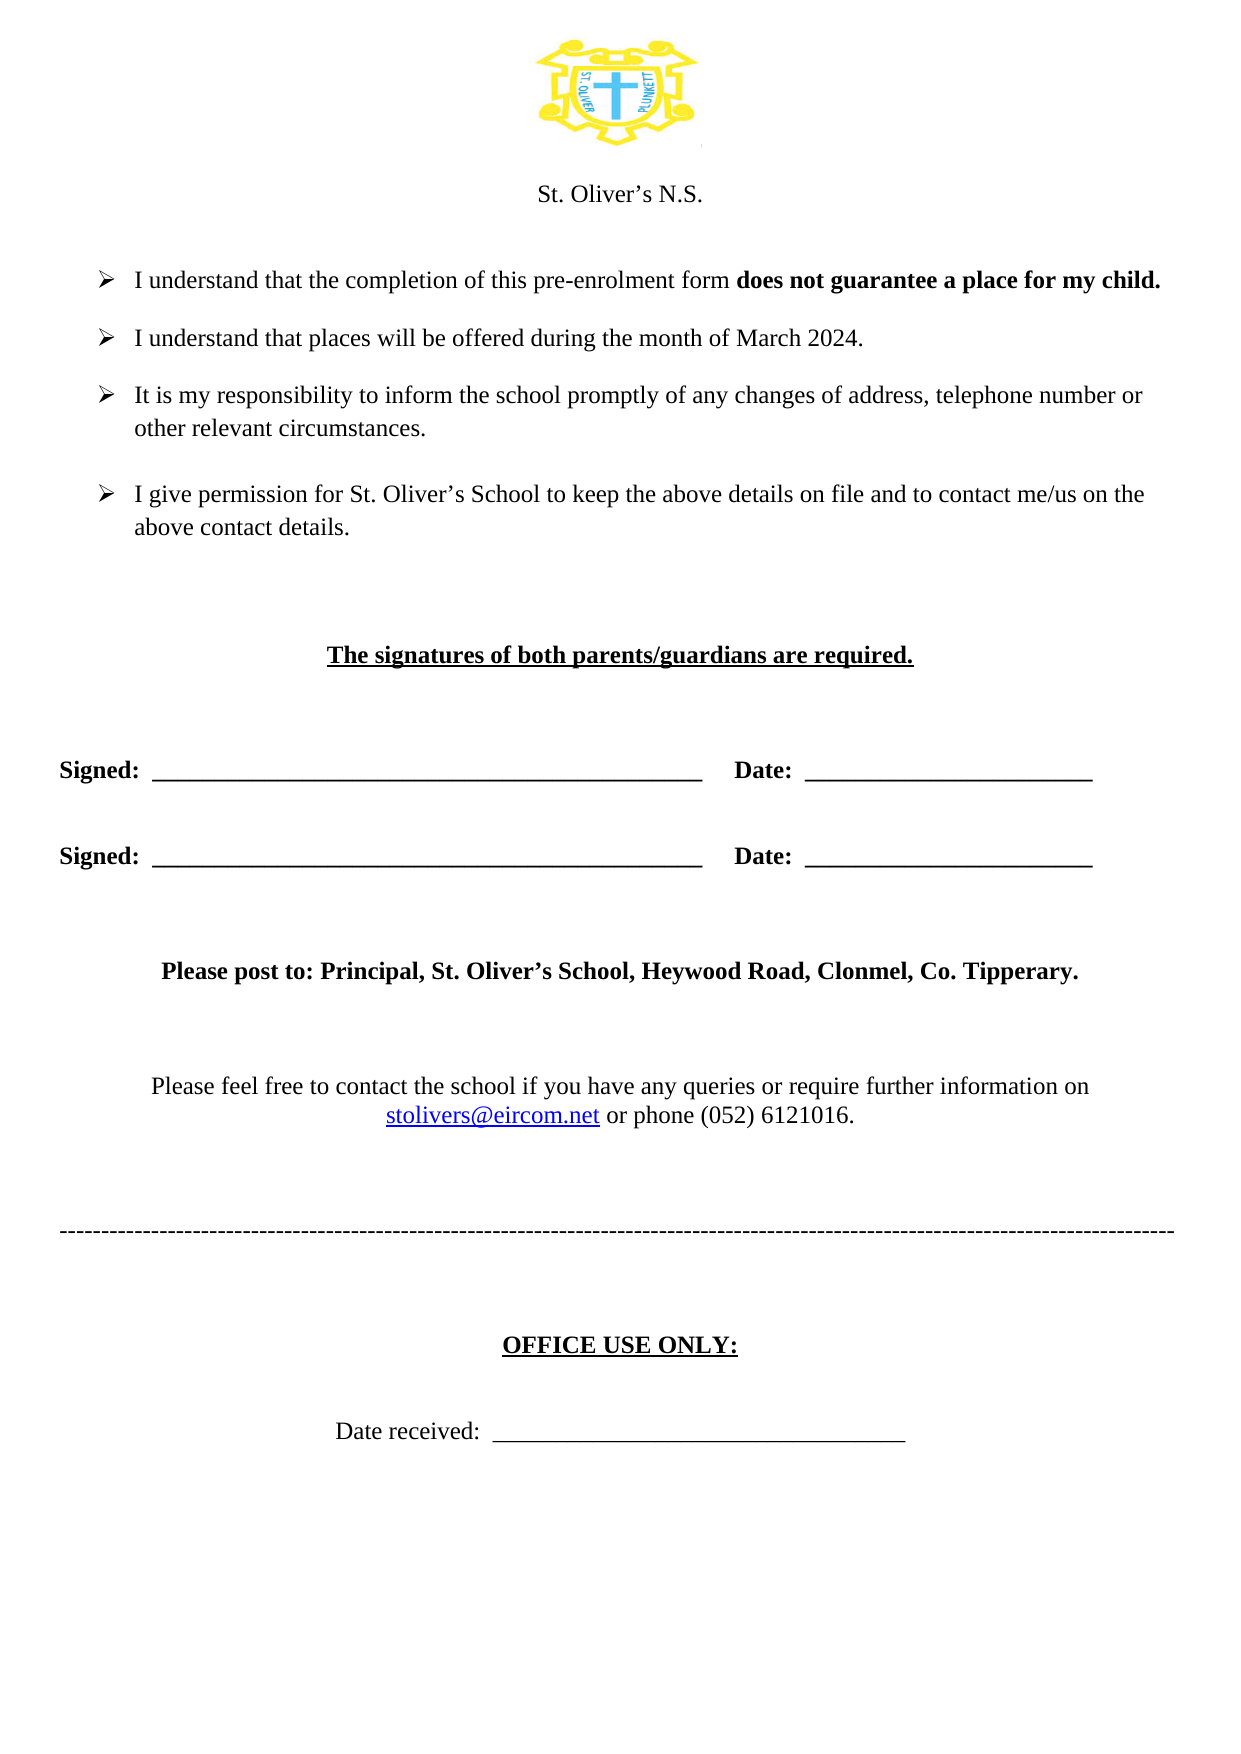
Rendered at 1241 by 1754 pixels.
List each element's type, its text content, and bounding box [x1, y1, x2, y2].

text Signed: ____________________________________________ Date: _______________________ [59, 841, 1181, 870]
text stolivers@eircom.net or phone (052) 6121016. [59, 1100, 1181, 1129]
text -------------------------------------------------------------------------------------------------------------------------------------- [59, 1215, 1181, 1244]
list It is my responsibility to inform the school promptly of any changes of address, telephone number or other relevant circumstances. [97, 380, 1181, 442]
text Please feel free to contact the school if you have any queries or require further information on [59, 1071, 1181, 1100]
list I understand that places will be offered during the month of March 2024. [97, 323, 1181, 352]
picture [522, 35, 719, 151]
text St. Oliver’s N.S. [59, 179, 1181, 208]
text OFFICE USE ONLY: [59, 1330, 1181, 1359]
list I understand that the completion of this pre-enrolment form does not guarantee a place for my child. [97, 265, 1181, 294]
text Signed: ____________________________________________ Date: _______________________ [59, 755, 1181, 784]
list I give permission for St. Oliver’s School to keep the above details on file and to contact me/us on the above contact details. [97, 479, 1181, 541]
text Please post to: Principal, St. Oliver’s School, Heywood Road, Clonmel, Co. Tipperary. [59, 956, 1181, 985]
text Date received: _________________________________ [59, 1416, 1181, 1445]
text The signatures of both parents/guardians are required. [59, 640, 1181, 669]
